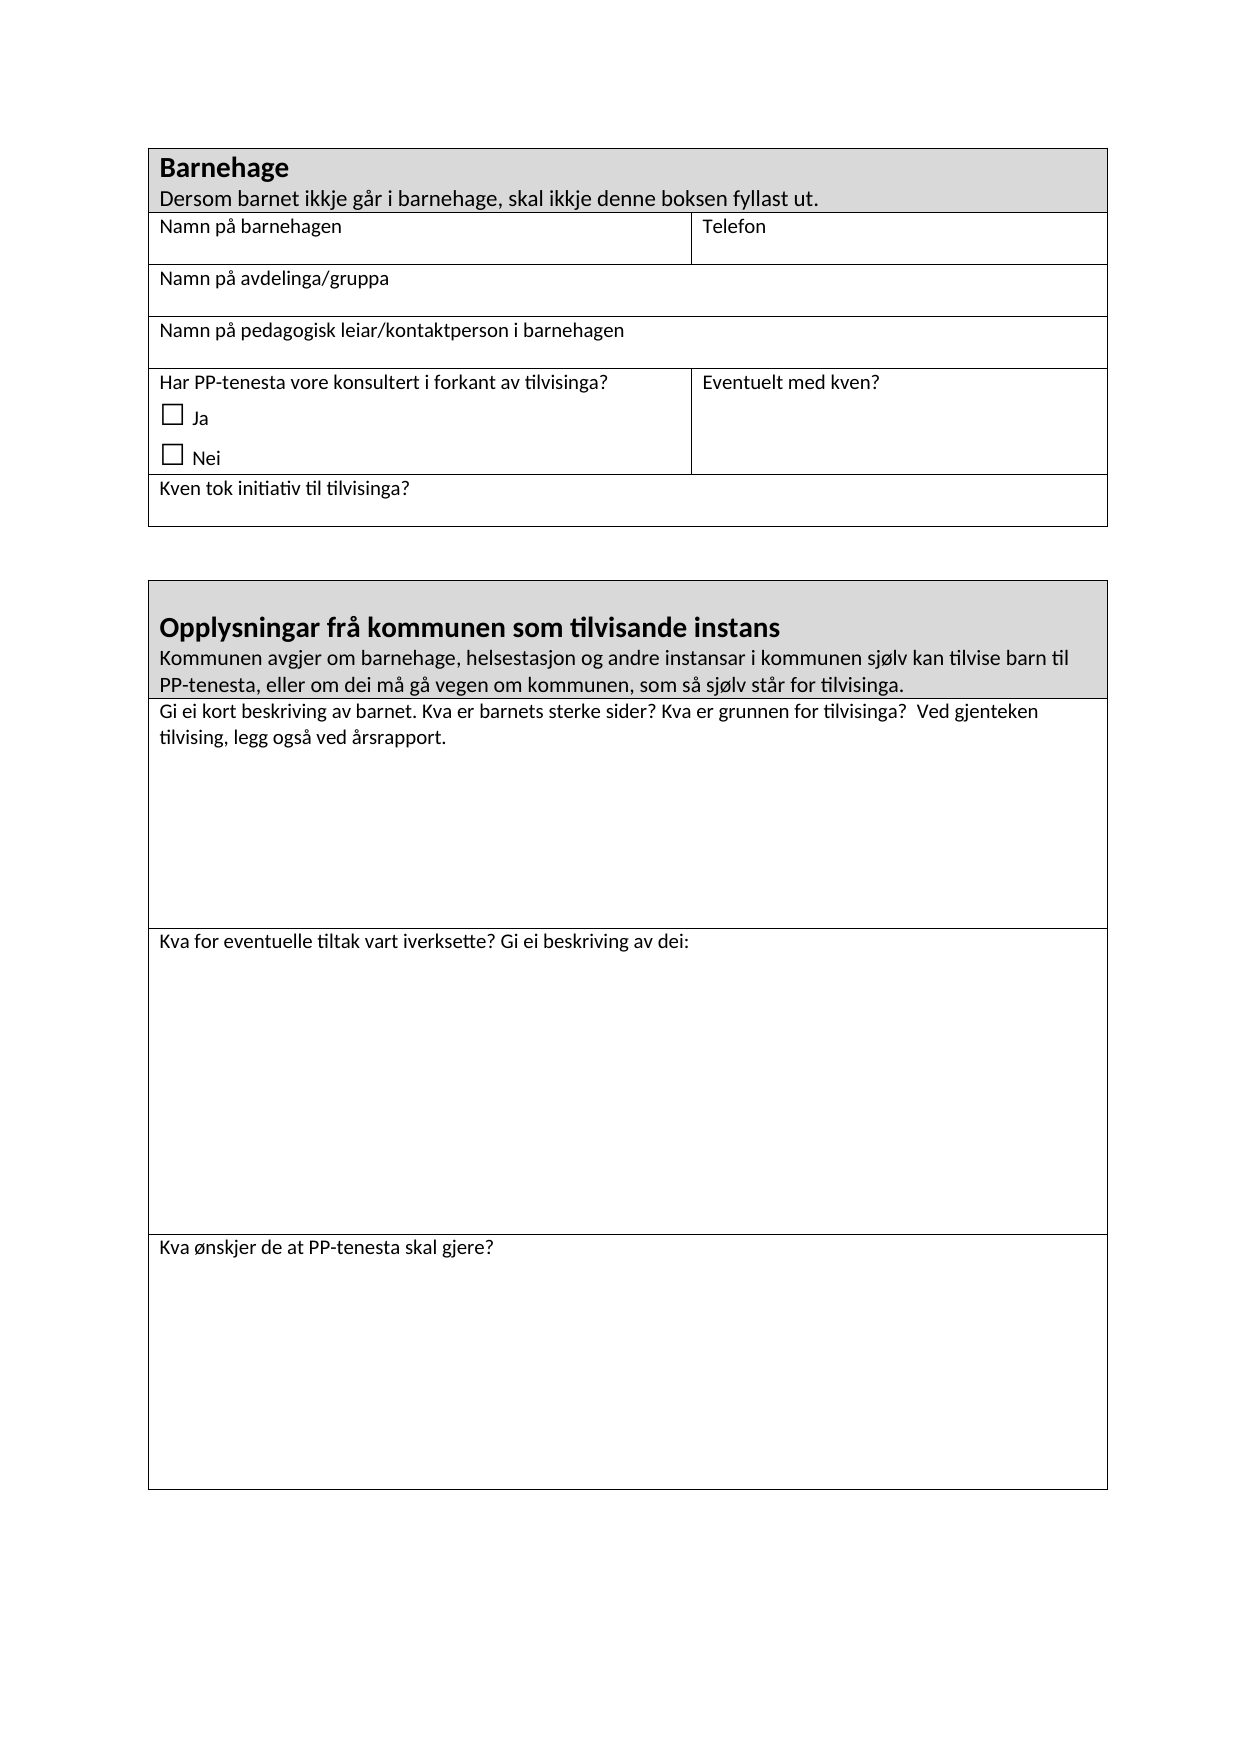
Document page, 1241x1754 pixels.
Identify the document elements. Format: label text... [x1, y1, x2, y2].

table_cell Eventuelt med kven? [692, 369, 1107, 474]
table_cell Namn på avdelinga/gruppa [149, 265, 1107, 316]
table_cell Kven tok initiativ til tilvisinga? [149, 475, 1107, 526]
table_cell Gi ei kort beskriving av barnet. Kva er barnets sterke sider? Kva er grunnen for tilvisinga? Ved gjenteken tilvising, legg også ved årsrapport. [149, 699, 1107, 927]
table_cell Kva ønskjer de at PP-tenesta skal gjere? [149, 1235, 1107, 1489]
table_cell Namn på pedagogisk leiar/kontaktperson i barnehagen [149, 317, 1107, 368]
table_cell Telefon [692, 213, 1107, 264]
table_cell Namn på barnehagen [149, 213, 691, 264]
table_cell Kva for eventuelle tiltak vart iverksette? Gi ei beskriving av dei: [149, 929, 1107, 1233]
table_cell Har PP-tenesta vore konsultert i forkant av tilvisinga? Ja Nei [149, 369, 691, 474]
table_header Opplysningar frå kommunen som tilvisande instans Kommunen avgjer om barnehage, helsestasjon og andre instansar i kommunen sjølv kan tilvise barn til PP-tenesta, eller om dei må gå vegen om kommunen, som så sjølv står for tilvisinga. [149, 581, 1107, 698]
table_header Barnehage Dersom barnet ikkje går i barnehage, skal ikkje denne boksen fyllast ut. [149, 149, 1107, 212]
